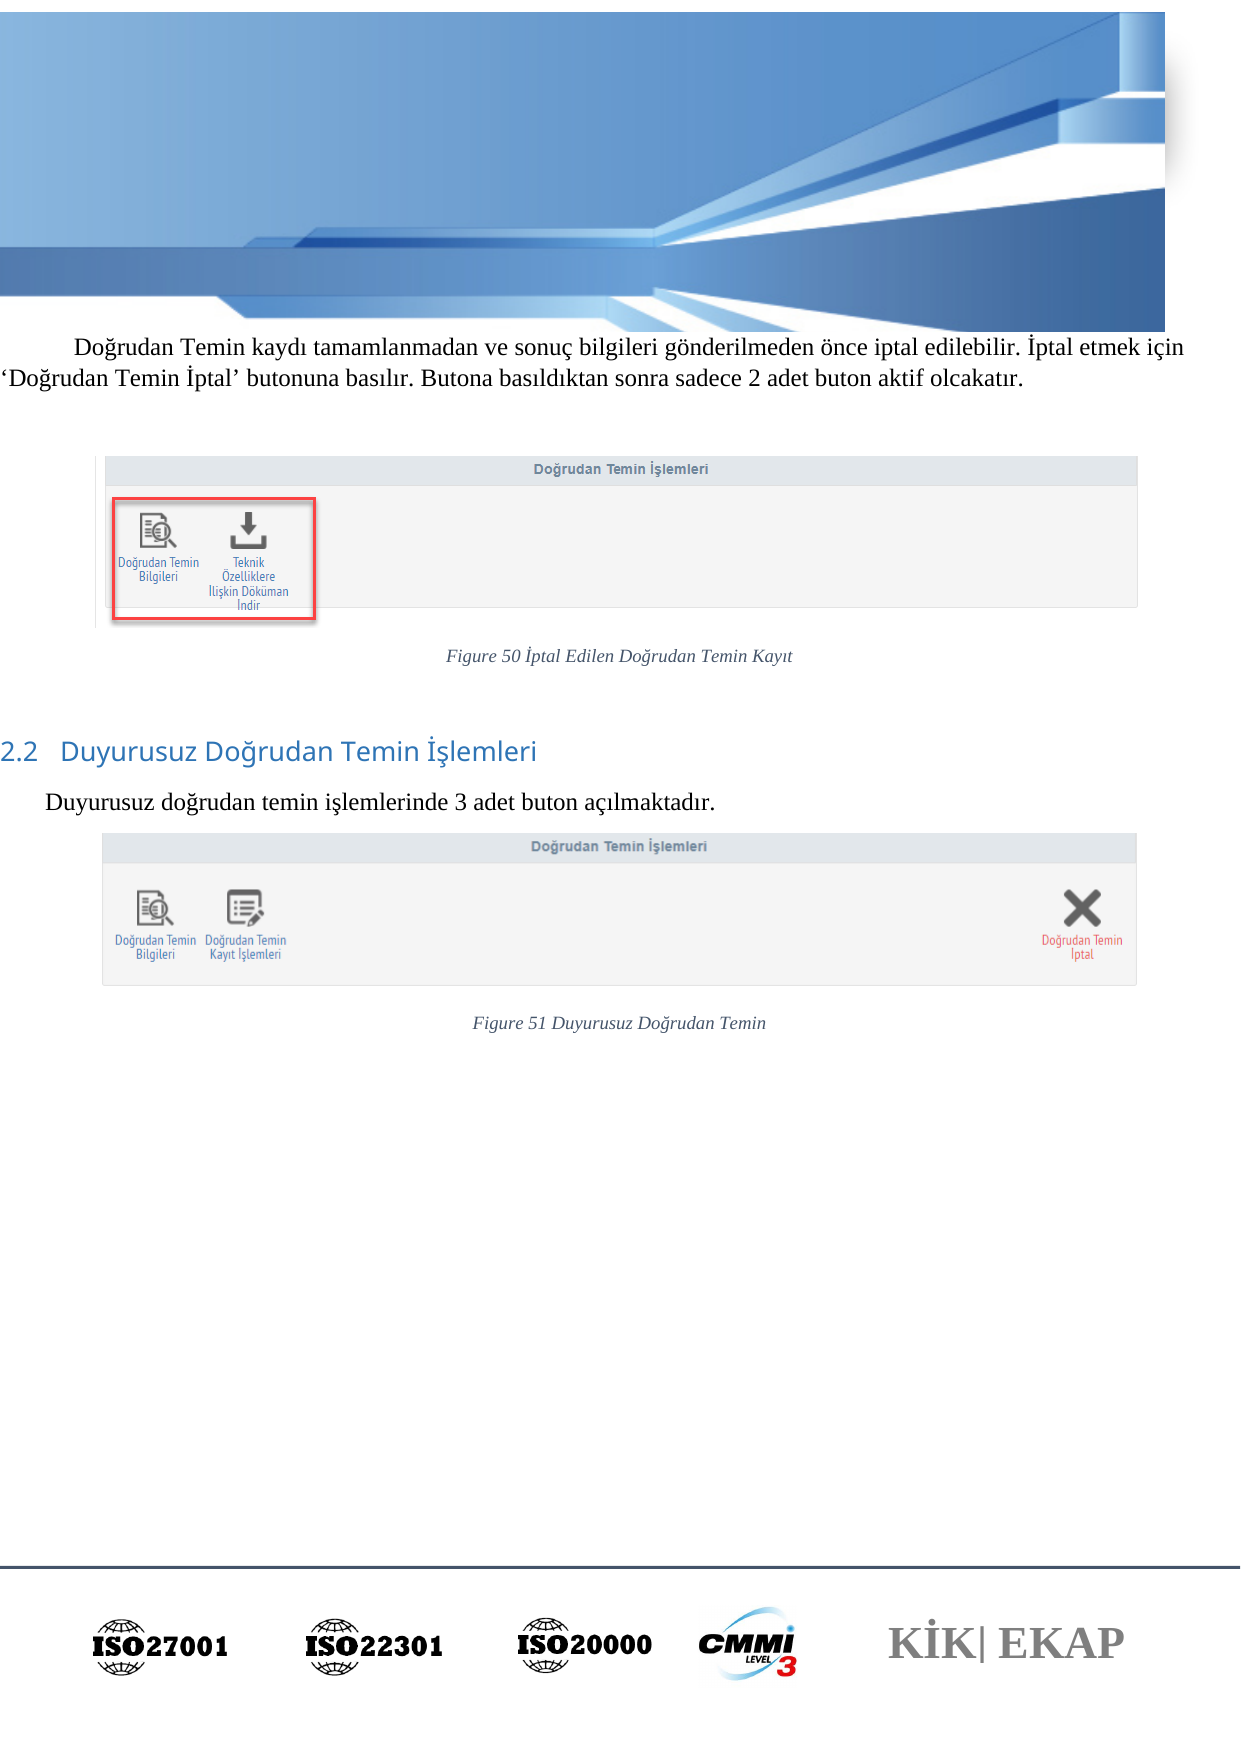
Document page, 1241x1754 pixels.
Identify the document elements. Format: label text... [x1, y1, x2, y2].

picture [0, 12, 1165, 332]
picture [697, 1605, 798, 1688]
text Doğrudan Temin kaydı tamamlanmadan ve sonuç bilgileri gönderilmeden önce iptal edilebilir. İptal etmek için ‘Doğrudan Temin İptal’ butonuna basılır. Butona basıldıktan sonra sadece 2 adet buton aktif olcakatır. [0, 332, 1240, 392]
picture [95, 456, 1146, 628]
text Duyurusuz doğrudan temin işlemlerinde 3 adet buton açılmaktadır. [0, 787, 1240, 816]
picture [95, 833, 1146, 996]
picture [511, 1614, 656, 1679]
picture [84, 1614, 233, 1679]
subtitle Duyurusuz Doğrudan Temin İşlemleri [0, 733, 1240, 769]
picture [297, 1614, 446, 1679]
